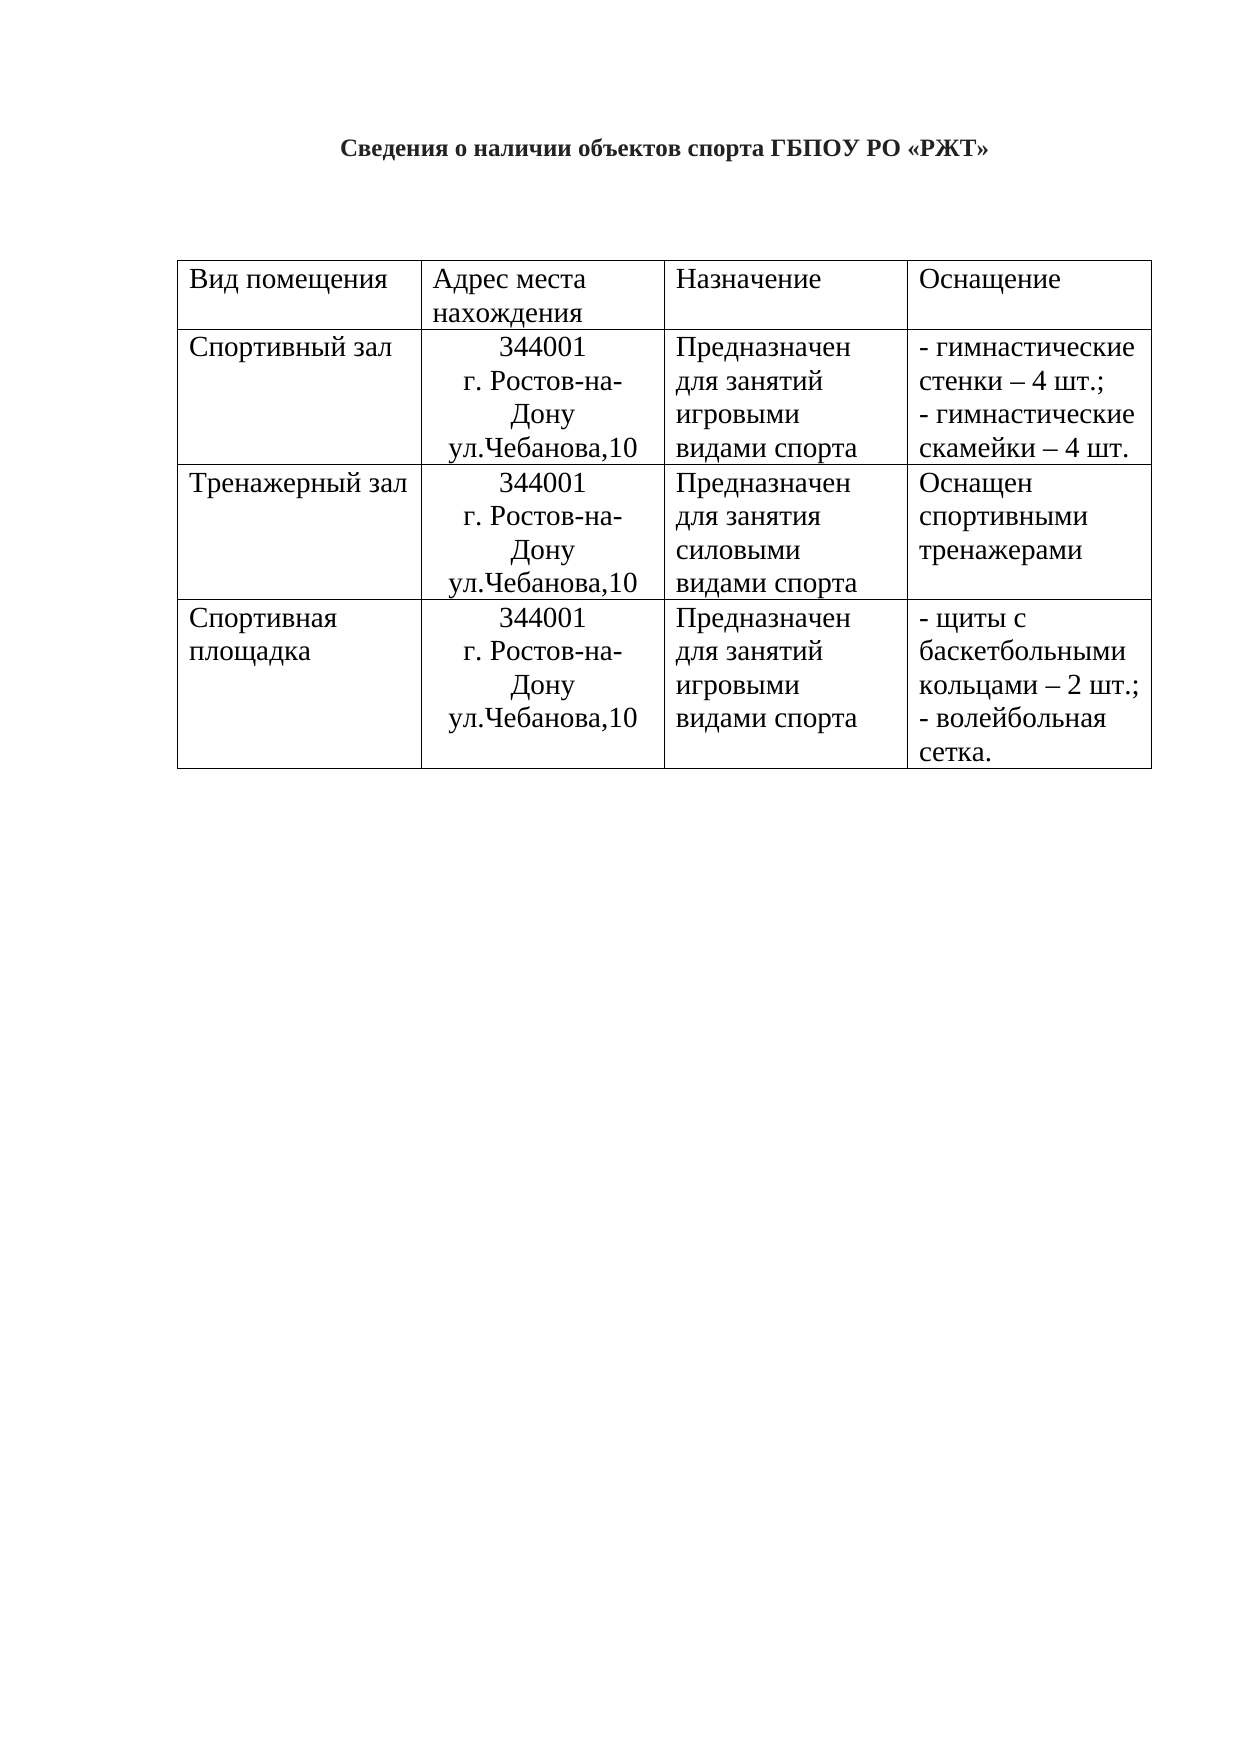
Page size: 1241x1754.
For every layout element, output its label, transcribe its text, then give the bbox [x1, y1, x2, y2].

text Сведения о наличии объектов спорта ГБПОУ РО «РЖТ» [177, 129, 1152, 162]
table_header Адрес места нахождения [422, 261, 664, 328]
table_cell 344001 г. Ростов-на-Дону ул.Чебанова,10 [422, 600, 664, 768]
table_header Оснащение [908, 261, 1151, 328]
table_header Вид помещения [178, 261, 421, 328]
table_cell Оснащен спортивными тренажерами [908, 465, 1151, 599]
table_cell Предназначен для занятия силовыми видами спорта [665, 465, 907, 599]
table_cell Предназначен для занятий игровыми видами спорта [665, 600, 907, 768]
table_cell Предназначен для занятий игровыми видами спорта [665, 330, 907, 464]
table_cell - щиты с баскетбольными кольцами – 2 шт.; - волейбольная сетка. [908, 600, 1151, 768]
table_cell Спортивная площадка [178, 600, 421, 768]
table_header Назначение [665, 261, 907, 328]
table_cell 344001 г. Ростов-на-Дону ул.Чебанова,10 [422, 330, 664, 464]
table_cell - гимнастические стенки – 4 шт.; - гимнастические скамейки – 4 шт. [908, 330, 1151, 464]
table_cell 344001 г. Ростов-на-Дону ул.Чебанова,10 [422, 465, 664, 599]
table_cell Спортивный зал [178, 330, 421, 464]
table_cell Тренажерный зал [178, 465, 421, 599]
